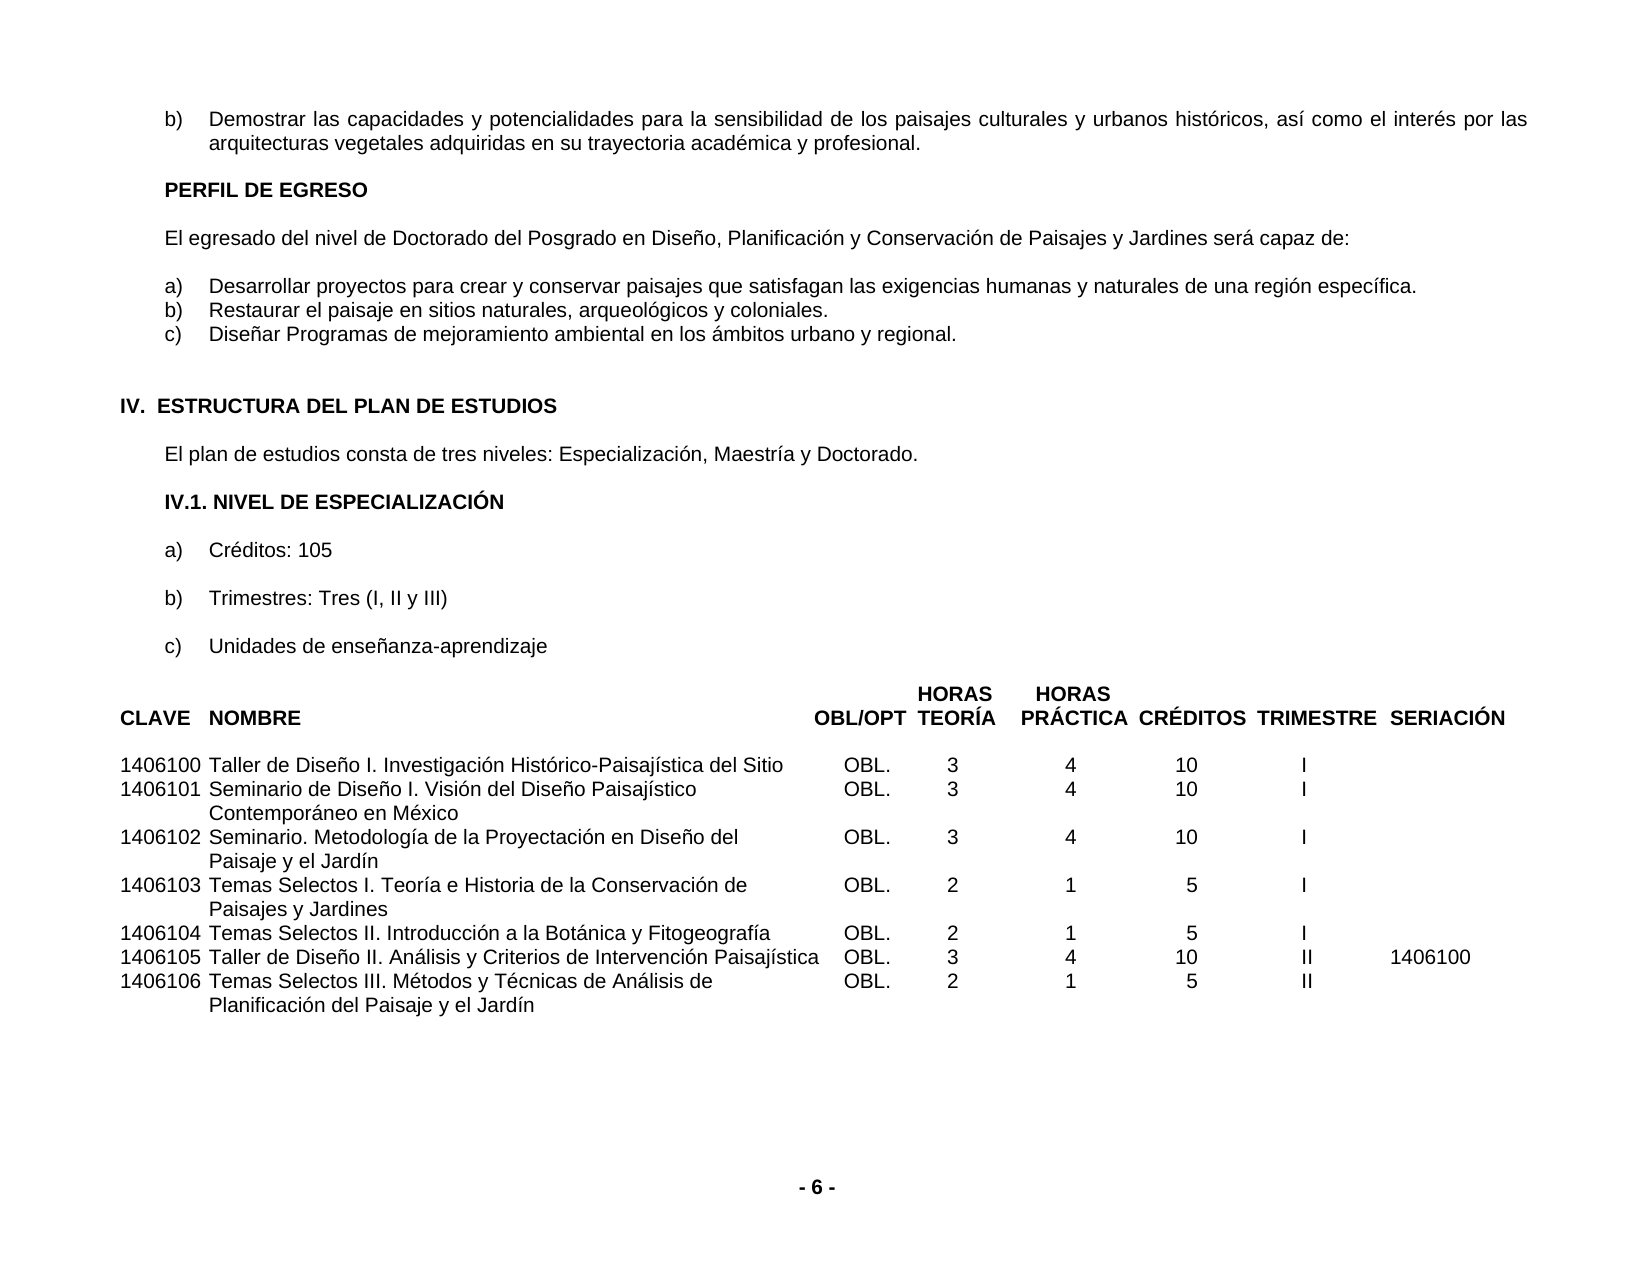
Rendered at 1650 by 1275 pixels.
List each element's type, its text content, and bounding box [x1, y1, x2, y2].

list Unidades de enseñanza-aprendizaje [164, 633, 1530, 657]
list Trimestres: Tres (I, II y III) [164, 586, 1530, 609]
list Créditos: 105 [164, 538, 1530, 562]
text CLAVE NOMBRE OBL/OPT TEORÍA PRÁCTICA CRÉDITOS TRIMESTRE SERIACIÓN [120, 705, 1530, 729]
list Demostrar las capacidades y potencialidades para la sensibilidad de los paisajes culturales y urbanos históricos, así como el interés por las arquitecturas vegetales adquiridas en su trayectoria académica y profesional. [164, 106, 1530, 154]
list Diseñar Programas de mejoramiento ambiental en los ámbitos urbano y regional. [164, 322, 1530, 346]
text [120, 753, 1530, 1017]
text PERFIL DE EGRESO [164, 178, 1530, 202]
text El plan de estudios consta de tres niveles: Especialización, Maestría y Doctorado. [164, 442, 1530, 466]
text IV.1. NIVEL DE ESPECIALIZACIÓN [164, 490, 1530, 514]
text HORAS HORAS [120, 681, 1530, 705]
list Restaurar el paisaje en sitios naturales, arqueológicos y coloniales. [164, 298, 1530, 322]
list Desarrollar proyectos para crear y conservar paisajes que satisfagan las exigencias humanas y naturales de una región específica. [164, 274, 1530, 298]
text IV. ESTRUCTURA DEL PLAN DE ESTUDIOS [120, 394, 1530, 418]
text El egresado del nivel de Doctorado del Posgrado en Diseño, Planificación y Conservación de Paisajes y Jardines será capaz de: [164, 226, 1530, 250]
